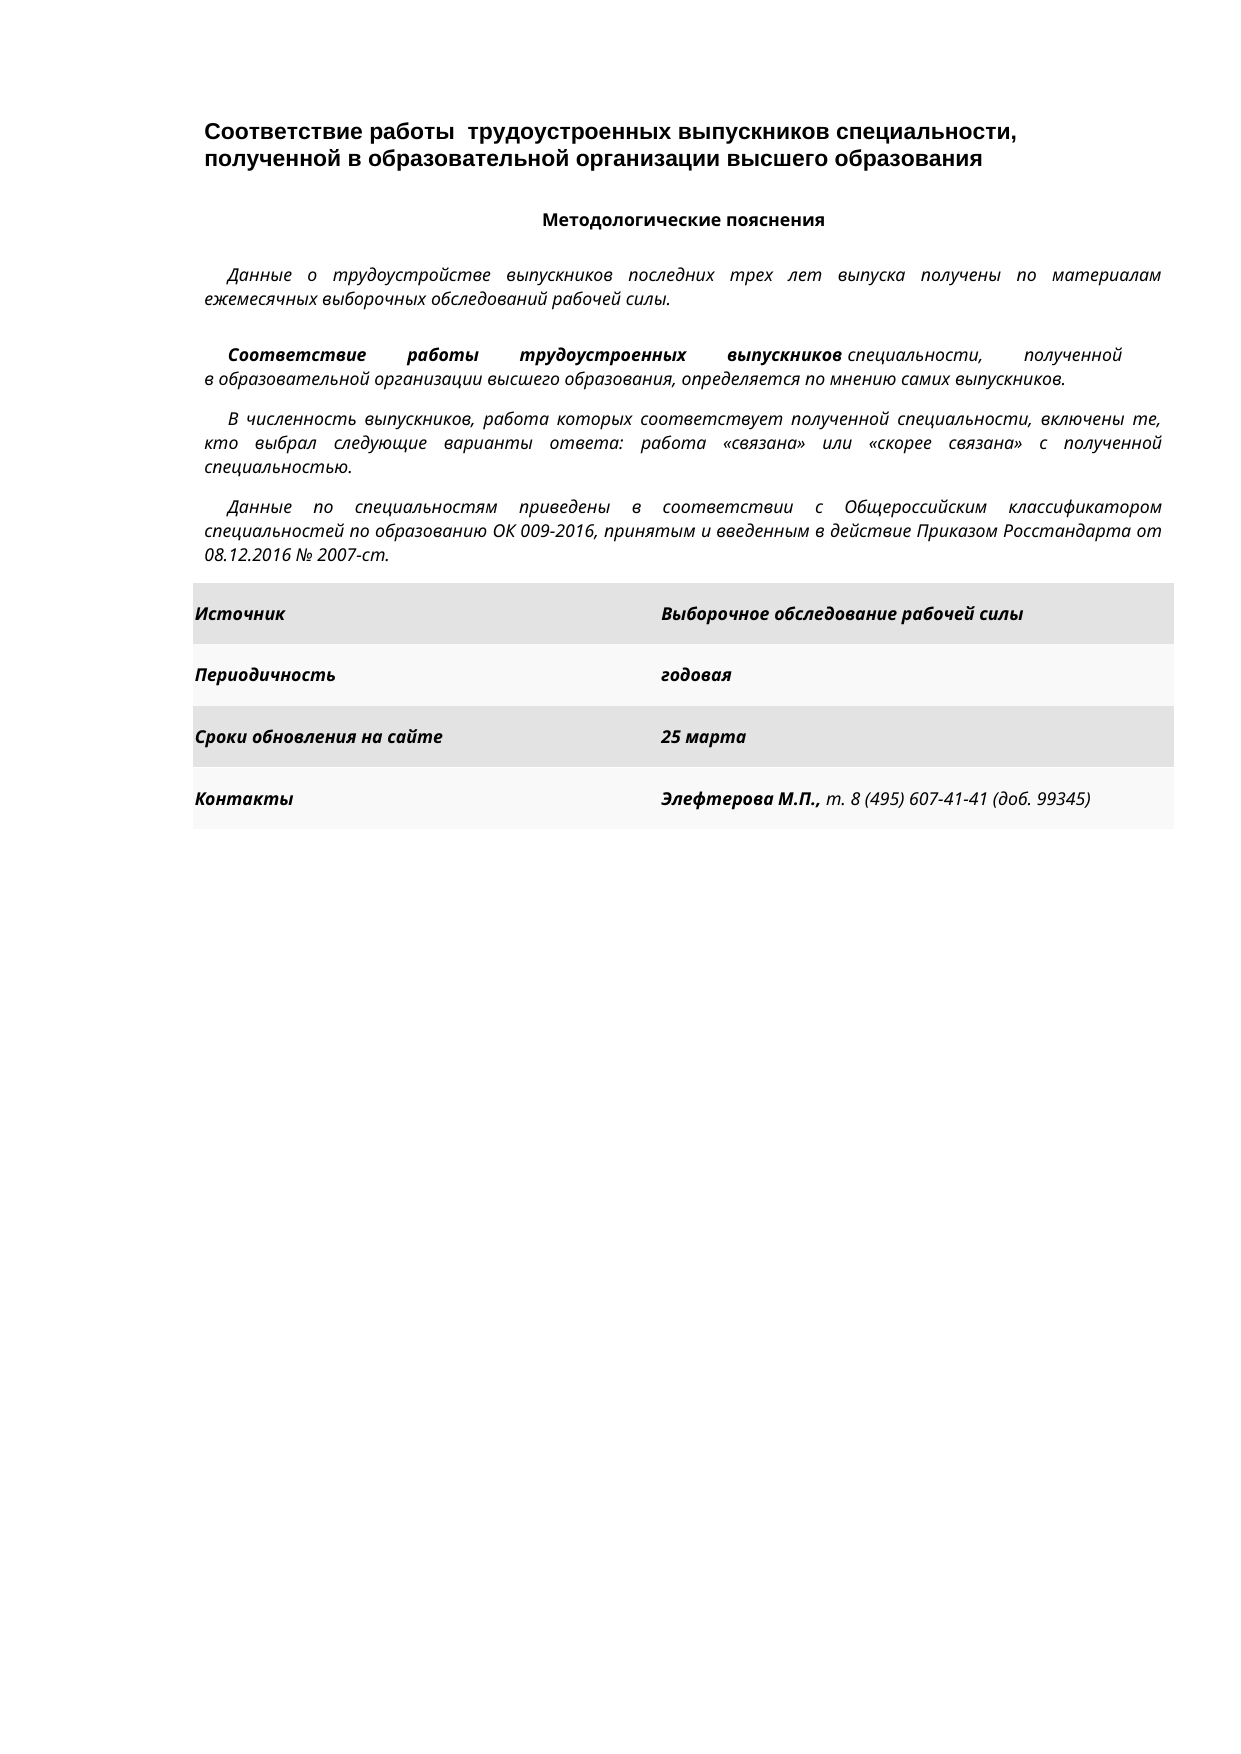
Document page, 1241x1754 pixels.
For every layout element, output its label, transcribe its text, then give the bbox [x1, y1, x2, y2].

table_cell Методологические пояснения [193, 192, 1174, 247]
table_cell Данные о трудоустройстве выпускников последних трех лет выпуска получены по материалам ежемесячных выборочных обследований рабочей силы. [193, 247, 1174, 327]
table_header Соответствие работы трудоустроенных выпускников специальности, полученной в образовательной организации высшего образования [193, 118, 1174, 192]
table_cell Соответствие работы трудоустроенных выпускников специальности, полученной в образовательной организации высшего образования, определяется по мнению самих выпускников. В численность выпускников, работа которых соответствует полученной специальности, включены те, кто выбрал следующие варианты ответа: работа «связана» или «скорее связана» с полученной специальностью. Данные по специальностям приведены в соответствии с Общероссийским классификатором специальностей по образованию ОК 009-2016, принятым и введенным в действие Приказом Росстандарта от 08.12.2016 № 2007-ст. [193, 327, 1174, 582]
